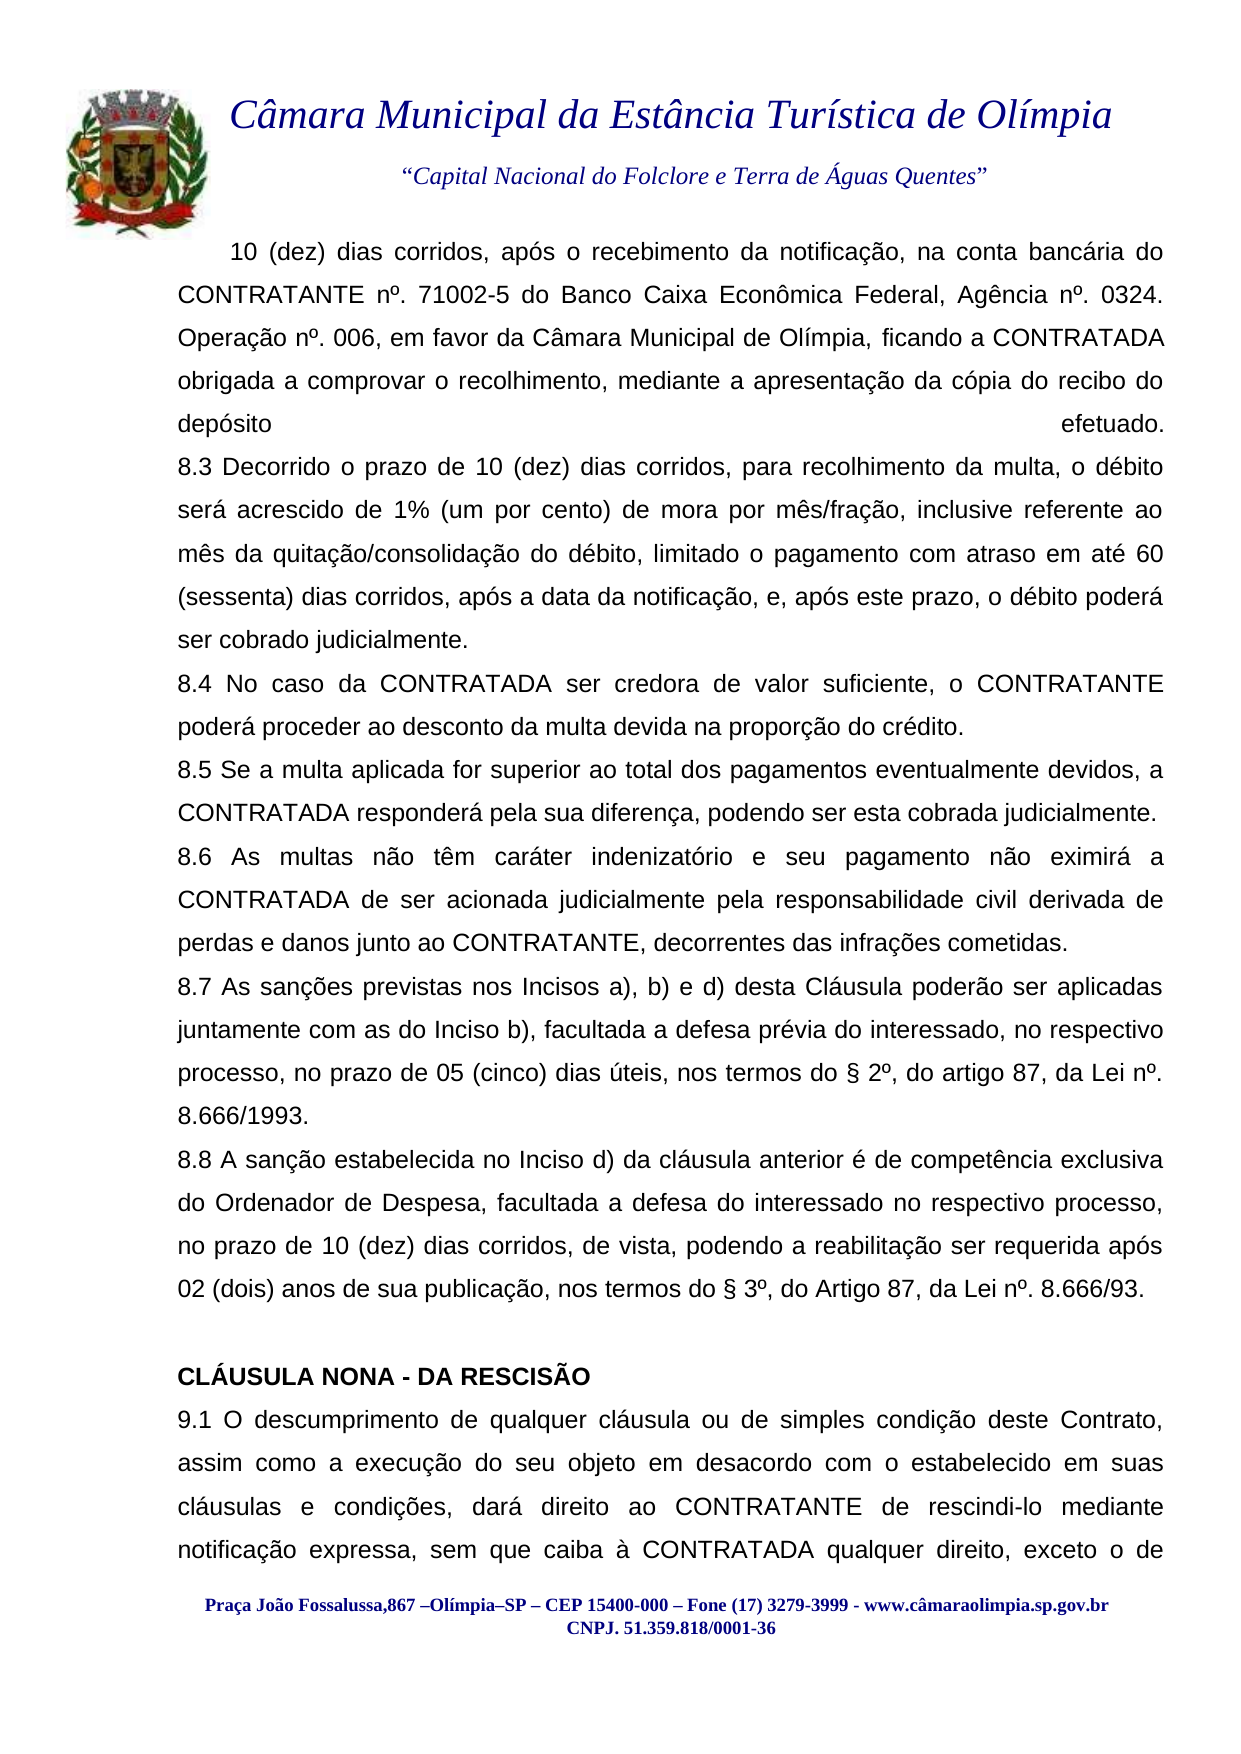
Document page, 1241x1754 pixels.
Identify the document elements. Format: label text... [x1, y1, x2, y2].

text 8.4 No caso da CONTRATADA ser credora de valor suficiente, o CONTRATANTE poderá proceder ao desconto da multa devida na proporção do crédito. [177, 668, 1165, 740]
text 8.6 As multas não têm caráter indenizatório e seu pagamento não eximirá a CONTRATADA de ser acionada judicialmente pela responsabilidade civil derivada de perdas e danos junto ao CONTRATANTE, decorrentes das infrações cometidas. [177, 842, 1165, 957]
text 8.7 As sanções previstas nos Incisos a), b) e d) desta Cláusula poderão ser aplicadas juntamente com as do Inciso b), facultada a defesa prévia do interessado, no respectivo processo, no prazo de 05 (cinco) dias úteis, nos termos do § 2º, do artigo 87, da Lei nº. 8.666/1993. [177, 972, 1165, 1130]
text CLÁUSULA NONA - DA RESCISÃO [177, 1362, 1165, 1390]
text 8.5 Se a multa aplicada for superior ao total dos pagamentos eventualmente devidos, a CONTRATADA responderá pela sua diferença, podendo ser esta cobrada judicialmente. [177, 755, 1165, 827]
picture [65, 89, 211, 240]
text 8.8 A sanção estabelecida no Inciso d) da cláusula anterior é de competência exclusiva do Ordenador de Despesa, facultada a defesa do interessado no respectivo processo, no prazo de 10 (dez) dias corridos, de vista, podendo a reabilitação ser requerida após 02 (dois) anos de sua publicação, nos termos do § 3º, do Artigo 87, da Lei nº. 8.666/93. [177, 1145, 1165, 1303]
